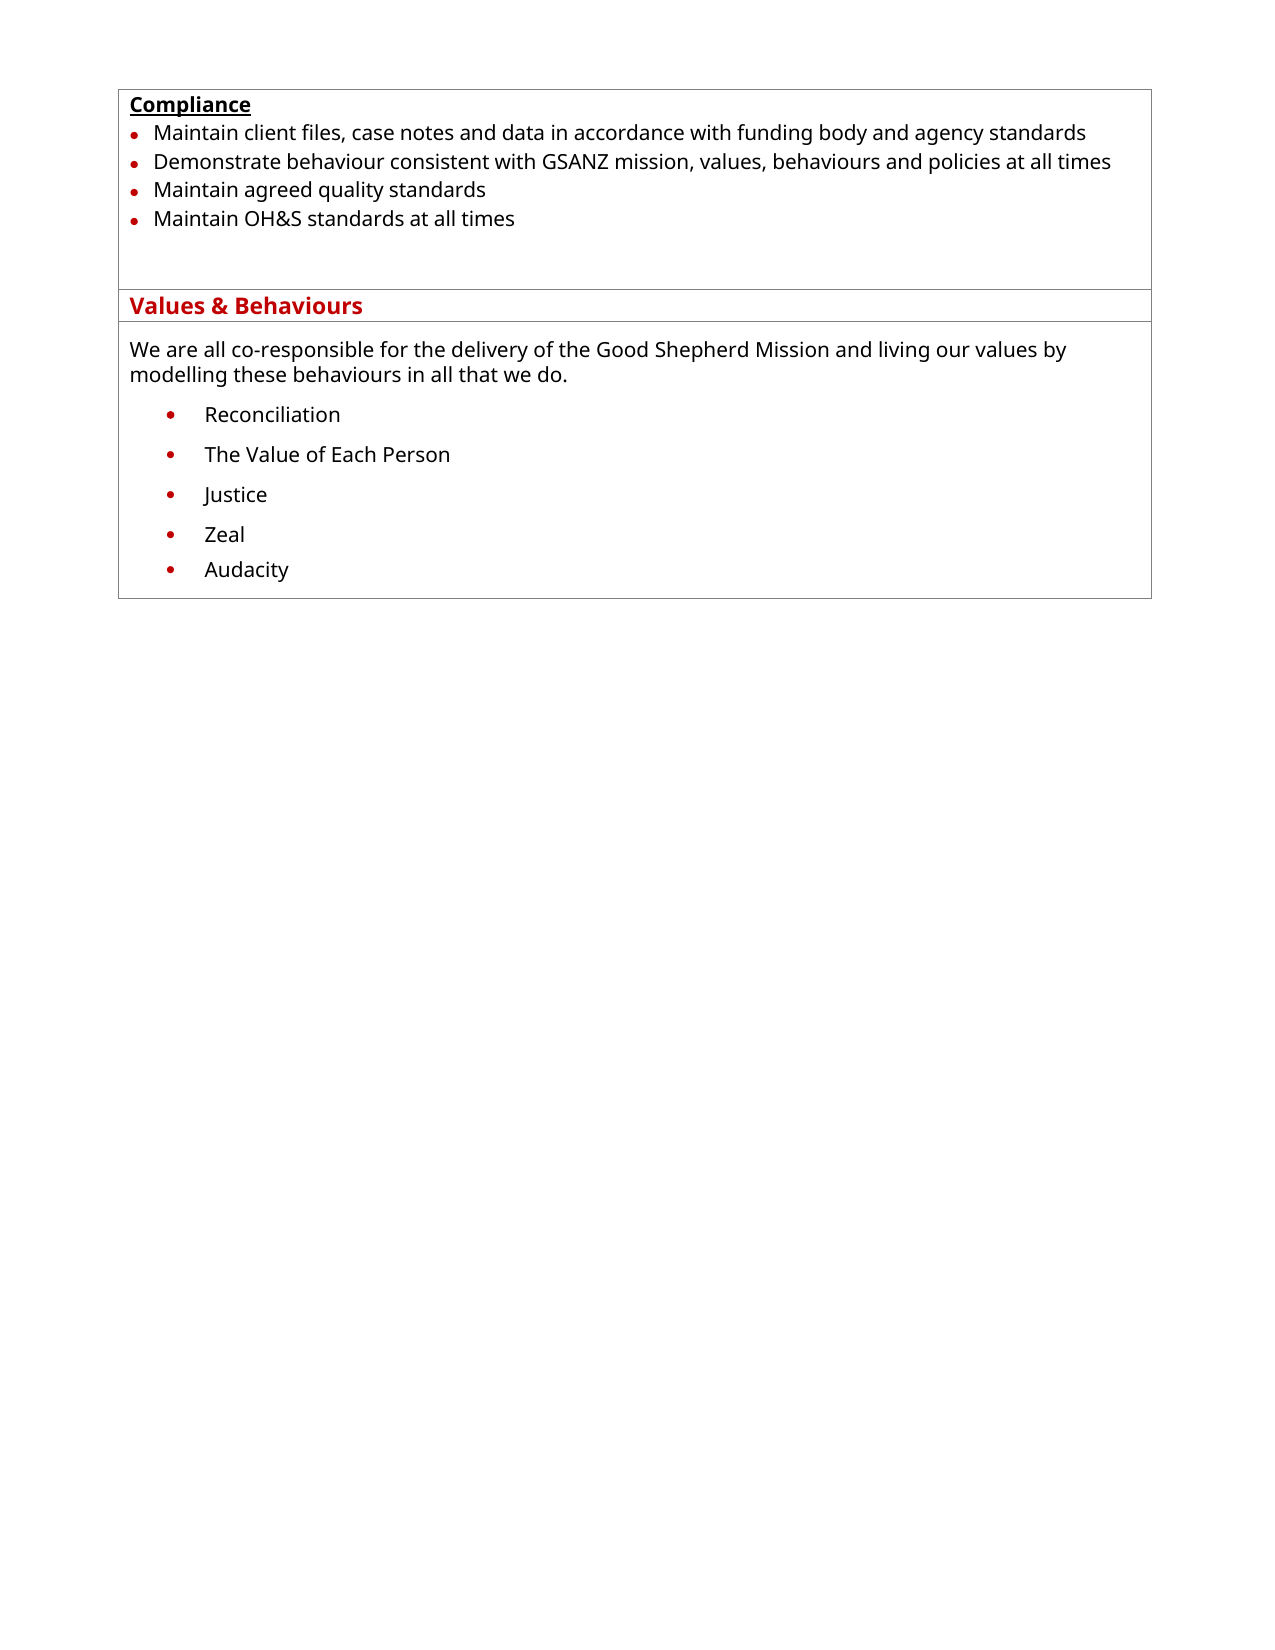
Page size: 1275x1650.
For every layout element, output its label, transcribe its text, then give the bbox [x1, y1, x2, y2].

table_cell Values & Behaviours [119, 290, 1151, 321]
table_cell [119, 90, 1151, 289]
table_cell We are all co-responsible for the delivery of the Good Shepherd Mission and living our values by modelling these behaviours in all that we do. Reconciliation The Value of Each Person Justice Zeal Audacity [119, 322, 1151, 598]
